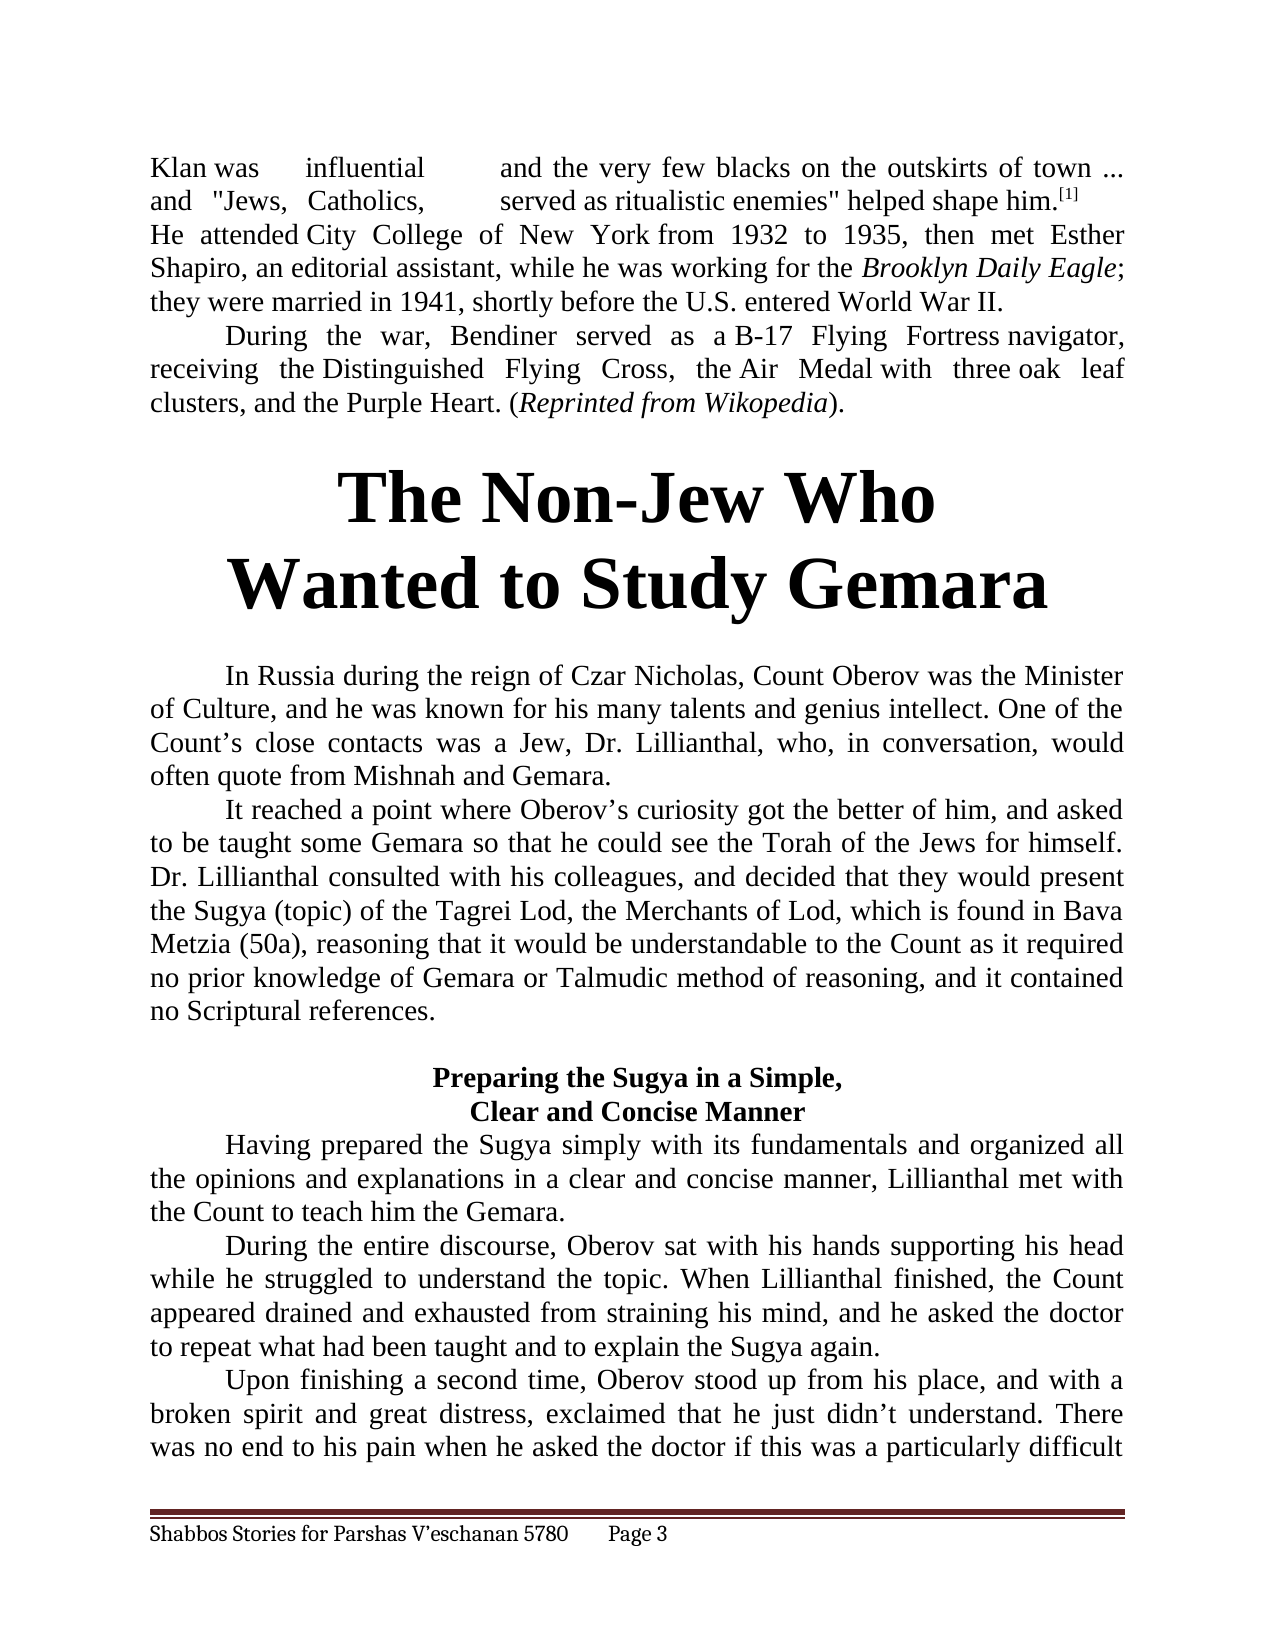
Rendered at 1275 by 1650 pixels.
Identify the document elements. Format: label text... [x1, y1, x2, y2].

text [500, 150, 1125, 217]
text In Russia during the reign of Czar Nicholas, Count Oberov was the Minister of Culture, and he was known for his many talents and genius intellect. One of the Count’s close contacts was a Jew, Dr. Lillianthal, who, in conversation, would often quote from Mishnah and Gemara. [150, 658, 1125, 792]
text It reached a point where Oberov’s curiosity got the better of him, and asked to be taught some Gemara so that he could see the Torah of the Jews for himself. Dr. Lillianthal consulted with his colleagues, and decided that they would present the Sugya (topic) of the Tagrei Lod, the Merchants of Lod, which is found in Bava Metzia (50a), reasoning that it would be understandable to the Count as it required no prior knowledge of Gemara or Talmudic method of reasoning, and it contained no Scriptural references. [150, 792, 1125, 1027]
text During the war, Bendiner served as a B-17 Flying Fortress navigator, receiving the Distinguished Flying Cross, the Air Medal with three oak leaf clusters, and the Purple Heart. (Reprinted from Wikopedia). [150, 318, 1125, 418]
text The Non-Jew Who [150, 452, 1125, 538]
text Wanted to Study Gemara [150, 538, 1125, 624]
text Preparing the Sugya in a Simple, [150, 1060, 1125, 1094]
text He attended City College of New York from 1932 to 1935, then met Esther Shapiro, an editorial assistant, while he was working for the Brooklyn Daily Eagle; they were married in 1941, shortly before the U.S. entered World War II. [150, 217, 1125, 318]
text Having prepared the Sugya simply with its fundamentals and organized all the opinions and explanations in a clear and concise manner, Lillianthal met with the Count to teach him the Gemara. [150, 1127, 1125, 1228]
text During the entire discourse, Oberov sat with his hands supporting his head while he struggled to understand the topic. When Lillianthal finished, the Count appeared drained and exhausted from straining his mind, and he asked the doctor to repeat what had been taught and to explain the Sugya again. [150, 1228, 1125, 1362]
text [150, 1362, 1125, 1463]
text Clear and Concise Manner [150, 1094, 1125, 1127]
